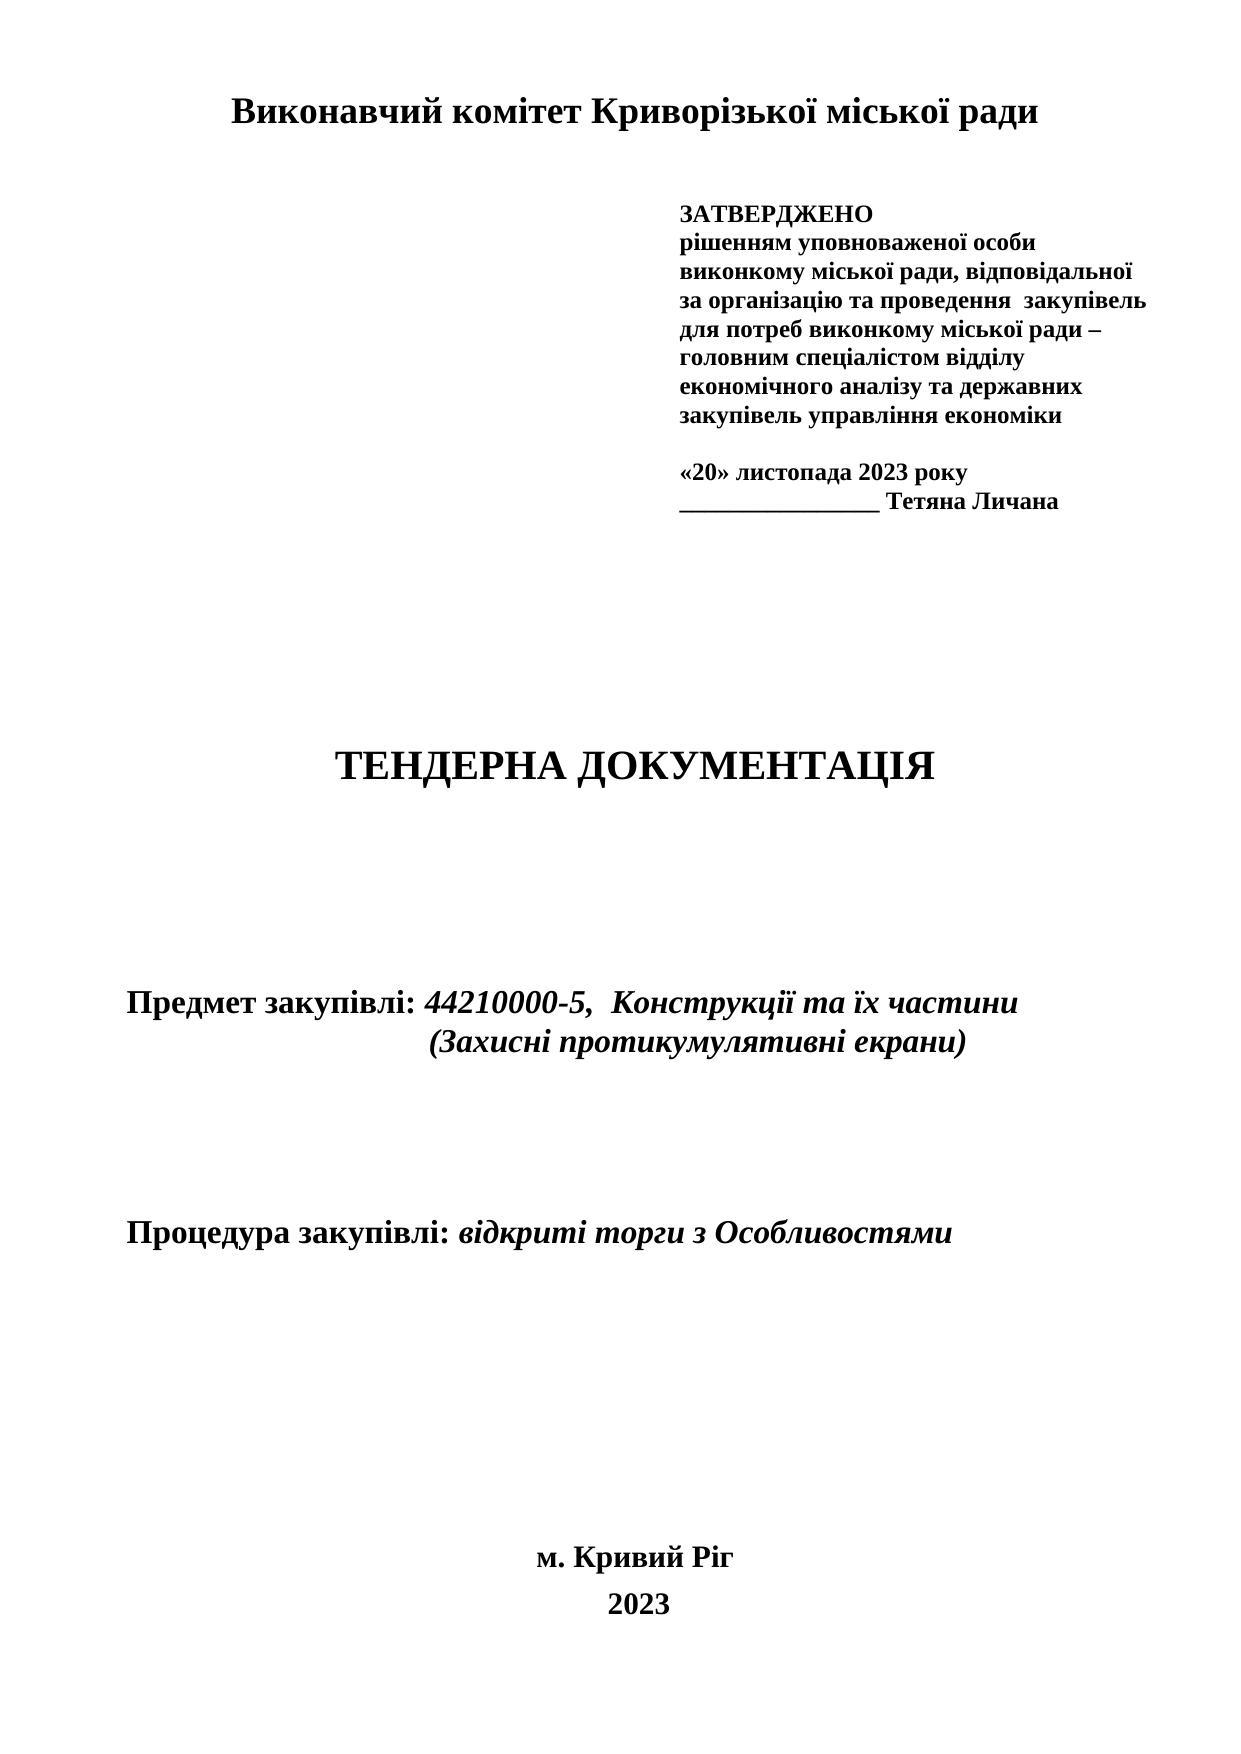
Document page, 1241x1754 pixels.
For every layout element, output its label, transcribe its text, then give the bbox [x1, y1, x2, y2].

text Виконавчий комітет Криворізької міської ради [118, 88, 1152, 132]
text ЗАТВЕРДЖЕНО [679, 199, 1152, 227]
text 2023 [118, 1585, 1152, 1621]
text головним спеціалістом відділу економічного аналізу та державних закупівель управління економіки [679, 342, 1152, 429]
text Предмет закупівлі: 44210000-5, Конструкції та їх частини (Захисні протикумулятивні екрани) [118, 983, 1152, 1059]
text ТЕНДЕРНА ДОКУМЕНТАЦІЯ [118, 741, 1152, 789]
text Процедура закупівлі: відкриті торги з Особливостями [118, 1213, 1152, 1251]
text м. Кривий Ріг [118, 1538, 1152, 1574]
text ________________ Тетяна Личана [679, 486, 1152, 515]
text «20» листопада 2023 року [679, 457, 1152, 486]
text рішенням уповноваженої особи виконкому міської ради, відповідальної за організацію та проведення закупівель для потреб виконкому міської ради – [679, 227, 1152, 342]
